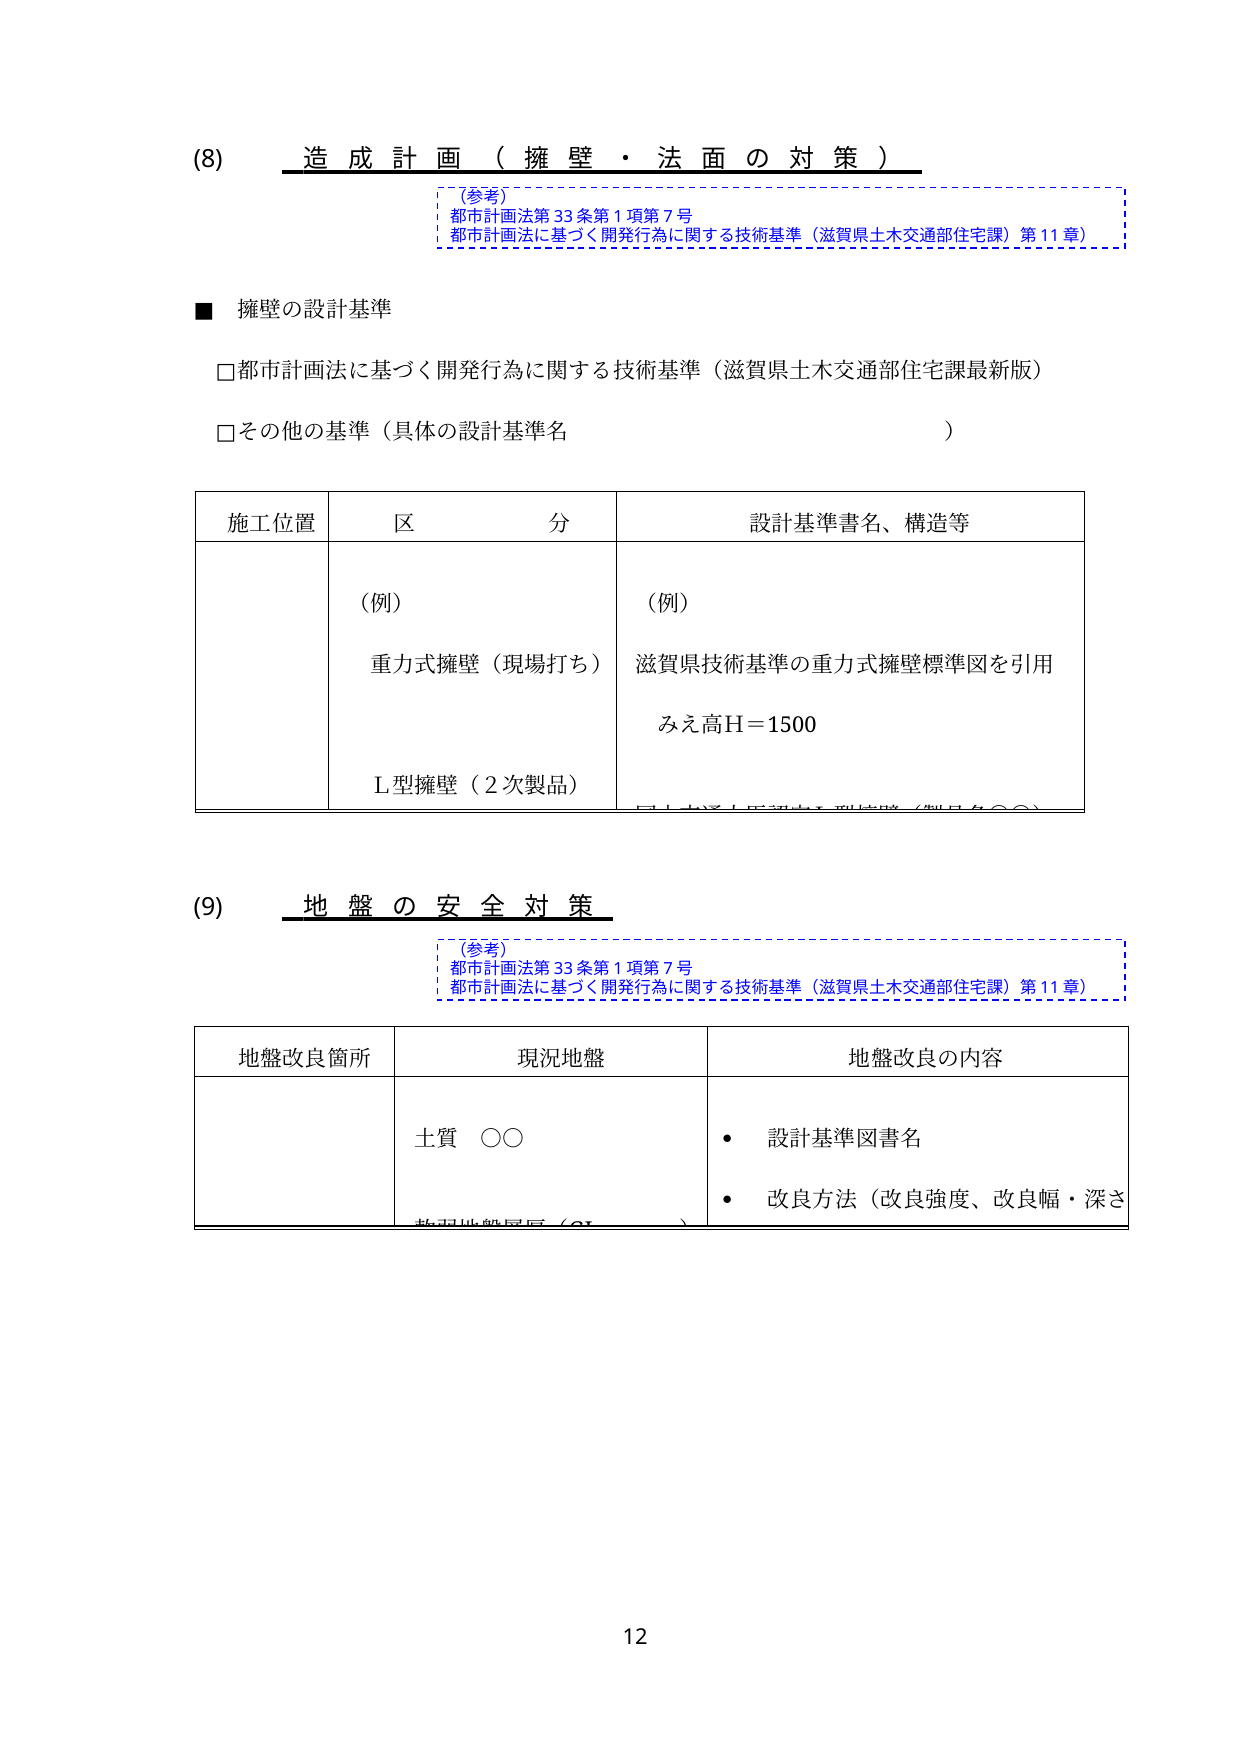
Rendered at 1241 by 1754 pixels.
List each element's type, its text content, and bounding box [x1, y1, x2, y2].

table_header 設計基準書名、構造等 [617, 492, 1084, 541]
table_header 地盤改良の内容 [708, 1027, 1128, 1076]
table_cell [195, 1077, 394, 1225]
list 造成計画（擁壁・法面の対策） [171, 127, 1121, 187]
table_cell [196, 542, 328, 809]
list その他の基準（具体の設計基準名 ） [193, 399, 1121, 460]
table_header 地盤改良箇所 [195, 1027, 394, 1076]
table_cell （例） 滋賀県技術基準の重力式擁壁標準図を引用 みえ高Ｈ＝1500 国土交通大臣認定Ｌ型擁壁（製品名○○） みえ高Ｈ＝2500 植生工（張芝工） Ａ＝○ｍ2 ※擁壁工の場合、必ず「みえ高」を明示のこと。 [617, 542, 1084, 809]
table_header 施工位置 [196, 492, 328, 541]
table_header 現況地盤 [395, 1027, 707, 1076]
table_cell 設計基準図書名 改良方法（改良強度、改良幅・深さ等） 品質管理目標 ※別途地盤改良計画書を添付のこと。 [708, 1077, 1128, 1225]
list 都市計画法に基づく開発行為に関する技術基準（滋賀県土木交通部住宅課最新版） [193, 339, 1121, 399]
table_header 区 分 [329, 492, 616, 541]
table_cell 土質 ○○ 軟弱地盤層厚（GL- ｍ） [395, 1077, 707, 1225]
list 地盤の安全対策 [171, 874, 1121, 934]
text ■擁壁の設計基準 [171, 278, 1121, 339]
table_cell （例） 重力式擁壁（現場打ち） Ｌ型擁壁（２次製品） 法面保護工 [329, 542, 616, 809]
